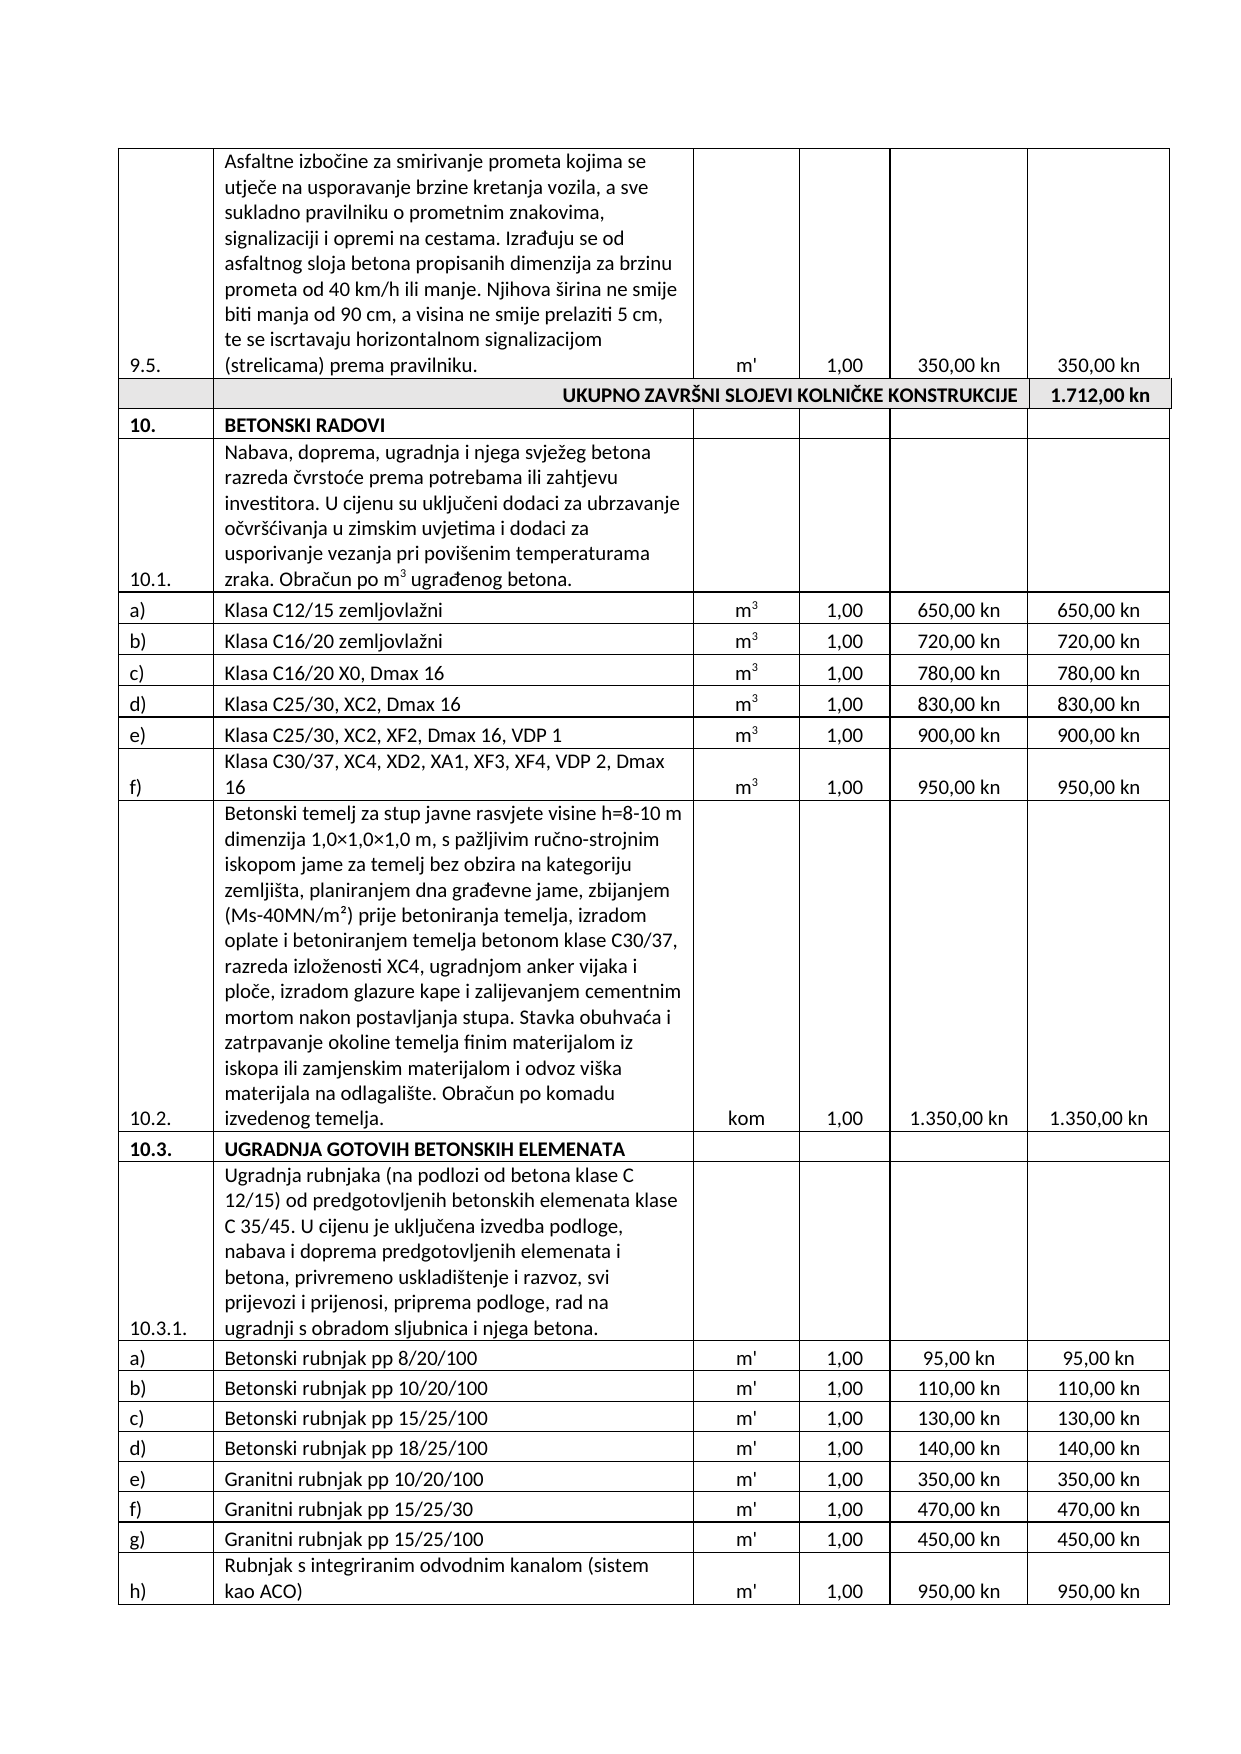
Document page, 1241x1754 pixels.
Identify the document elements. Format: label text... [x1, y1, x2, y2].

table_cell 350,00 kn [1028, 149, 1169, 377]
table_cell 720,00 kn [1028, 624, 1169, 654]
table_cell d) [119, 686, 213, 716]
table_cell 950,00 kn [891, 1553, 1027, 1603]
table_cell Rubnjak s integriranim odvodnim kanalom (sistem kao ACO) [214, 1553, 693, 1603]
table_cell [694, 439, 799, 591]
table_cell Klasa C25/30, XC2, XF2, Dmax 16, VDP 1 [214, 718, 693, 748]
table_cell 1,00 [800, 1462, 889, 1491]
table_cell m' [694, 1523, 799, 1552]
table_cell Betonski rubnjak pp 18/25/100 [214, 1432, 693, 1461]
table_cell Klasa C16/20 zemljovlažni [214, 624, 693, 654]
table_cell Klasa C12/15 zemljovlažni [214, 593, 693, 623]
table_cell m3 [694, 686, 799, 716]
table_cell BETONSKI RADOVI [214, 409, 693, 438]
table_cell 650,00 kn [1028, 593, 1169, 623]
table_cell b) [119, 1371, 213, 1401]
table_cell [1028, 1132, 1169, 1161]
table_cell 1,00 [800, 1553, 889, 1603]
table_cell [891, 409, 1027, 438]
table_cell 10.1. [119, 439, 213, 591]
table_cell 10.2. [119, 801, 213, 1131]
table_cell Nabava, doprema, ugradnja i njega svježeg betona razreda čvrstoće prema potrebama ili zahtjevu investitora. U cijenu su uključeni dodaci za ubrzavanje očvršćivanja u zimskim uvjetima i dodaci za usporivanje vezanja pri povišenim temperaturama zraka. Obračun po m3 ugrađenog betona. [214, 439, 693, 591]
table_cell a) [119, 1341, 213, 1370]
table_cell [694, 1132, 799, 1161]
table_cell 900,00 kn [1028, 718, 1169, 748]
table_cell m' [694, 1432, 799, 1461]
table_cell [891, 1132, 1027, 1161]
table_cell m' [694, 1341, 799, 1370]
table_cell Klasa C30/37, XC4, XD2, XA1, XF3, XF4, VDP 2, Dmax 16 [214, 749, 693, 799]
table_cell c) [119, 655, 213, 685]
table_cell 1,00 [800, 718, 889, 748]
table_cell 140,00 kn [891, 1432, 1027, 1461]
table_cell 1,00 [800, 1402, 889, 1431]
table_cell a) [119, 593, 213, 623]
table_cell [694, 1162, 799, 1340]
table_cell 830,00 kn [1028, 686, 1169, 716]
table_cell m' [694, 1371, 799, 1401]
table_cell 350,00 kn [891, 149, 1027, 377]
table_cell m3 [694, 593, 799, 623]
table_cell 450,00 kn [891, 1523, 1027, 1552]
table_cell kom [694, 801, 799, 1131]
table_cell Betonski rubnjak pp 8/20/100 [214, 1341, 693, 1370]
table_cell 830,00 kn [891, 686, 1027, 716]
table_cell 450,00 kn [1028, 1523, 1169, 1552]
table_cell [800, 439, 889, 591]
table_cell 1,00 [800, 593, 889, 623]
table_cell 10.3.1. [119, 1162, 213, 1340]
table_cell m3 [694, 624, 799, 654]
table_cell f) [119, 1492, 213, 1521]
table_cell 1,00 [800, 1492, 889, 1521]
table_cell UKUPNO ZAVRŠNI SLOJEVI KOLNIČKE KONSTRUKCIJE [214, 379, 1029, 408]
table_cell b) [119, 624, 213, 654]
table_cell Granitni rubnjak pp 10/20/100 [214, 1462, 693, 1491]
table_cell [891, 439, 1027, 591]
table_cell Betonski rubnjak pp 10/20/100 [214, 1371, 693, 1401]
table_cell 950,00 kn [1028, 1553, 1169, 1603]
table_cell m' [694, 1553, 799, 1603]
table_cell 1,00 [800, 801, 889, 1131]
table_cell m' [694, 1462, 799, 1491]
table_cell m' [694, 1402, 799, 1431]
table_cell f) [119, 749, 213, 799]
table_cell 950,00 kn [1028, 749, 1169, 799]
table_cell Ugradnja rubnjaka (na podlozi od betona klase C 12/15) od predgotovljenih betonskih elemenata klase C 35/45. U cijenu je uključena izvedba podloge, nabava i doprema predgotovljenih elemenata i betona, privremeno uskladištenje i razvoz, svi prijevozi i prijenosi, priprema podloge, rad na ugradnji s obradom sljubnica i njega betona. [214, 1162, 693, 1340]
table_cell h) [119, 1553, 213, 1603]
table_cell [694, 409, 799, 438]
table_cell Betonski rubnjak pp 15/25/100 [214, 1402, 693, 1431]
table_cell c) [119, 1402, 213, 1431]
table_cell 130,00 kn [1028, 1402, 1169, 1431]
table_cell UGRADNJA GOTOVIH BETONSKIH ELEMENATA [214, 1132, 693, 1161]
table_cell 1,00 [800, 149, 889, 377]
table_cell [1028, 409, 1169, 438]
table_cell 720,00 kn [891, 624, 1027, 654]
table_cell 110,00 kn [1028, 1371, 1169, 1401]
table_cell Granitni rubnjak pp 15/25/30 [214, 1492, 693, 1521]
table_cell 1.712,00 kn [1030, 378, 1171, 408]
table_cell [800, 1162, 889, 1340]
table_cell [119, 379, 213, 408]
table_cell 1,00 [800, 1432, 889, 1461]
table_cell 1.350,00 kn [1028, 801, 1169, 1131]
table_cell 350,00 kn [891, 1462, 1027, 1491]
table_cell m' [694, 149, 799, 377]
table_cell 470,00 kn [891, 1492, 1027, 1521]
table_cell 1,00 [800, 655, 889, 685]
table_cell 10.3. [119, 1132, 213, 1161]
table_cell 780,00 kn [1028, 655, 1169, 685]
table_cell g) [119, 1523, 213, 1552]
table_cell 1,00 [800, 1523, 889, 1552]
table_cell m3 [694, 655, 799, 685]
table_cell d) [119, 1432, 213, 1461]
table_cell 950,00 kn [891, 749, 1027, 799]
table_cell 650,00 kn [891, 593, 1027, 623]
table_cell m' [694, 1492, 799, 1521]
table_cell m3 [694, 718, 799, 748]
table_cell 780,00 kn [891, 655, 1027, 685]
table_cell 1,00 [800, 686, 889, 716]
table_cell 1,00 [800, 1341, 889, 1370]
table_cell e) [119, 718, 213, 748]
table_cell [891, 1162, 1027, 1340]
table_cell 900,00 kn [891, 718, 1027, 748]
table_cell Klasa C16/20 X0, Dmax 16 [214, 655, 693, 685]
table_cell 1,00 [800, 749, 889, 799]
table_cell m3 [694, 749, 799, 799]
table_cell 110,00 kn [891, 1371, 1027, 1401]
table_cell 350,00 kn [1028, 1462, 1169, 1491]
table_cell 95,00 kn [1028, 1341, 1169, 1370]
table_cell Asfaltne izbočine za smirivanje prometa kojima se utječe na usporavanje brzine kretanja vozila, a sve sukladno pravilniku o prometnim znakovima, signalizaciji i opremi na cestama. Izrađuju se od asfaltnog sloja betona propisanih dimenzija za brzinu prometa od 40 km/h ili manje. Njihova širina ne smije biti manja od 90 cm, a visina ne smije prelaziti 5 cm, te se iscrtavaju horizontalnom signalizacijom (strelicama) prema pravilniku. [214, 149, 693, 377]
table_cell [800, 1132, 889, 1161]
table_cell 95,00 kn [891, 1341, 1027, 1370]
table_cell Granitni rubnjak pp 15/25/100 [214, 1523, 693, 1552]
table_cell e) [119, 1462, 213, 1491]
table_cell [800, 409, 889, 438]
table_cell 470,00 kn [1028, 1492, 1169, 1521]
table_cell 1,00 [800, 624, 889, 654]
table_cell 130,00 kn [891, 1402, 1027, 1431]
table_cell 1.350,00 kn [891, 801, 1027, 1131]
table_cell 10. [119, 409, 213, 438]
table_cell 140,00 kn [1028, 1432, 1169, 1461]
table_cell 9.5. [119, 149, 213, 377]
table_cell Klasa C25/30, XC2, Dmax 16 [214, 686, 693, 716]
table_cell [1028, 1162, 1169, 1340]
table_cell [1028, 439, 1169, 591]
table_cell 1,00 [800, 1371, 889, 1401]
table_cell Betonski temelj za stup javne rasvjete visine h=8-10 m dimenzija 1,0×1,0×1,0 m, s pažljivim ručno-strojnim iskopom jame za temelj bez obzira na kategoriju zemljišta, planiranjem dna građevne jame, zbijanjem (Ms-40MN/m²) prije betoniranja temelja, izradom oplate i betoniranjem temelja betonom klase C30/37, razreda izloženosti XC4, ugradnjom anker vijaka i ploče, izradom glazure kape i zalijevanjem cementnim mortom nakon postavljanja stupa. Stavka obuhvaća i zatrpavanje okoline temelja finim materijalom iz iskopa ili zamjenskim materijalom i odvoz viška materijala na odlagalište. Obračun po komadu izvedenog temelja. [214, 801, 693, 1131]
